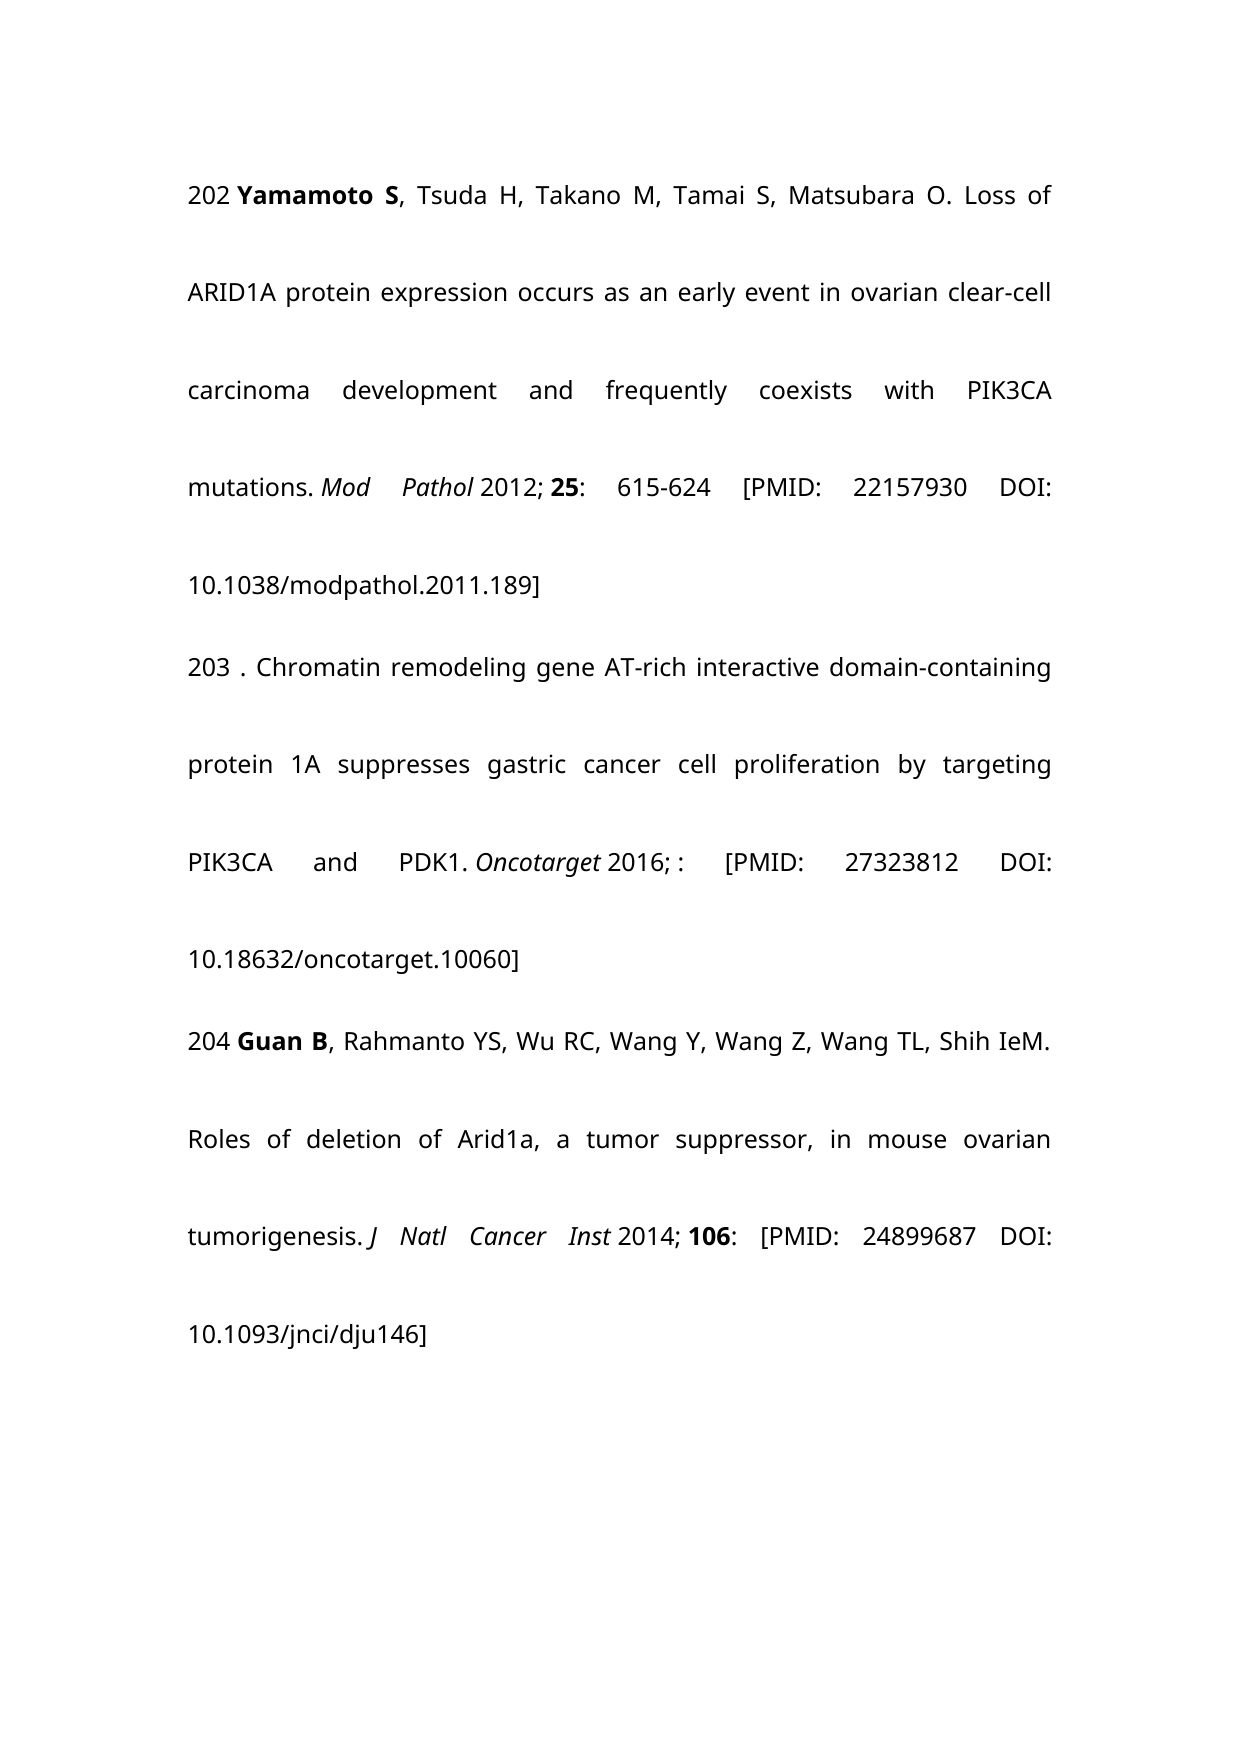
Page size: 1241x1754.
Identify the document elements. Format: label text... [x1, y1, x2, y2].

text 202 Yamamoto S, Tsuda H, Takano M, Tamai S, Matsubara O. Loss of ARID1A protein expression occurs as an early event in ovarian clear-cell carcinoma development and frequently coexists with PIK3CA mutations. Mod Pathol 2012; 25: 615-624 [PMID: 22157930 DOI: 10.1038/modpathol.2011.189] [187, 162, 1053, 617]
text 204 Guan B, Rahmanto YS, Wu RC, Wang Y, Wang Z, Wang TL, Shih IeM. Roles of deletion of Arid1a, a tumor suppressor, in mouse ovarian tumorigenesis. J Natl Cancer Inst 2014; 106: [PMID: 24899687 DOI: 10.1093/jnci/dju146] [187, 1008, 1053, 1366]
text 203 . Chromatin remodeling gene AT-rich interactive domain-containing protein 1A suppresses gastric cancer cell proliferation by targeting PIK3CA and PDK1. Oncotarget 2016; : [PMID: 27323812 DOI: 10.18632/oncotarget.10060] [187, 634, 1053, 991]
